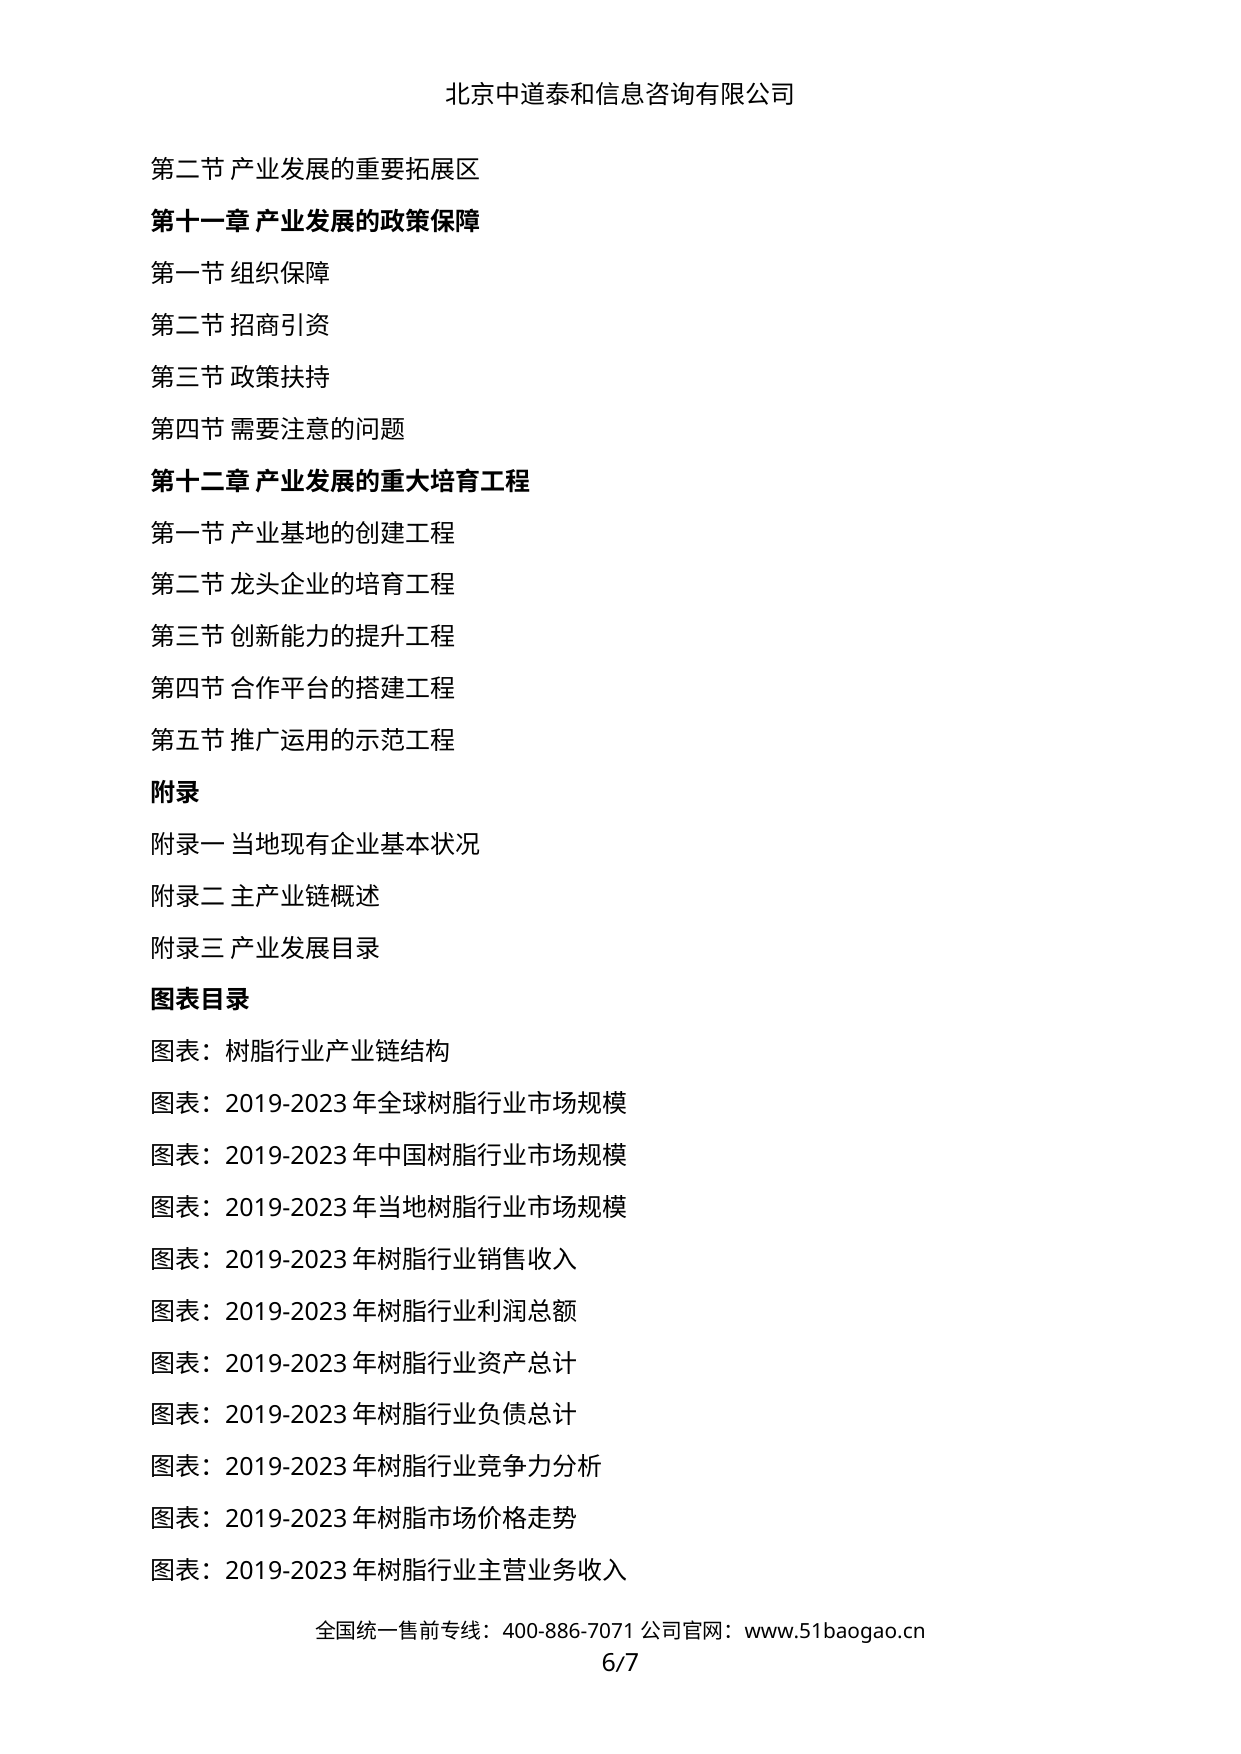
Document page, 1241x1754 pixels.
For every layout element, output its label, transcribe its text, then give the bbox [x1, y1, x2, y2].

text 图表：2019-2023年树脂行业利润总额 [150, 1291, 1090, 1327]
text 第十一章 产业发展的政策保障 [150, 202, 1090, 238]
text 第三节 创新能力的提升工程 [150, 617, 1090, 653]
text 第五节 推广运用的示范工程 [150, 721, 1090, 757]
text 附录三 产业发展目录 [150, 928, 1090, 964]
text 附录二 主产业链概述 [150, 876, 1090, 912]
text 第一节 组织保障 [150, 254, 1090, 290]
text 图表：2019-2023年树脂行业主营业务收入 [150, 1551, 1090, 1587]
text 第二节 招商引资 [150, 306, 1090, 342]
text 第四节 需要注意的问题 [150, 409, 1090, 446]
text 第三节 政策扶持 [150, 357, 1090, 394]
text 图表：2019-2023年树脂行业销售收入 [150, 1239, 1090, 1276]
text 第二节 龙头企业的培育工程 [150, 565, 1090, 601]
text 图表：2019-2023年树脂行业资产总计 [150, 1343, 1090, 1379]
text 图表：2019-2023年当地树脂行业市场规模 [150, 1187, 1090, 1224]
text 第四节 合作平台的搭建工程 [150, 669, 1090, 705]
text 附录 [150, 772, 1090, 809]
text 图表目录 [150, 980, 1090, 1016]
text 附录一 当地现有企业基本状况 [150, 824, 1090, 861]
text 图表：树脂行业产业链结构 [150, 1032, 1090, 1068]
text 图表：2019-2023年中国树脂行业市场规模 [150, 1136, 1090, 1172]
text 图表：2019-2023年树脂市场价格走势 [150, 1499, 1090, 1535]
text 第一节 产业基地的创建工程 [150, 513, 1090, 549]
text 第二节 产业发展的重要拓展区 [150, 150, 1090, 186]
text 第十二章 产业发展的重大培育工程 [150, 461, 1090, 497]
text 图表：2019-2023年树脂行业负债总计 [150, 1395, 1090, 1431]
text 图表：2019-2023年树脂行业竞争力分析 [150, 1447, 1090, 1483]
text 图表：2019-2023年全球树脂行业市场规模 [150, 1084, 1090, 1120]
